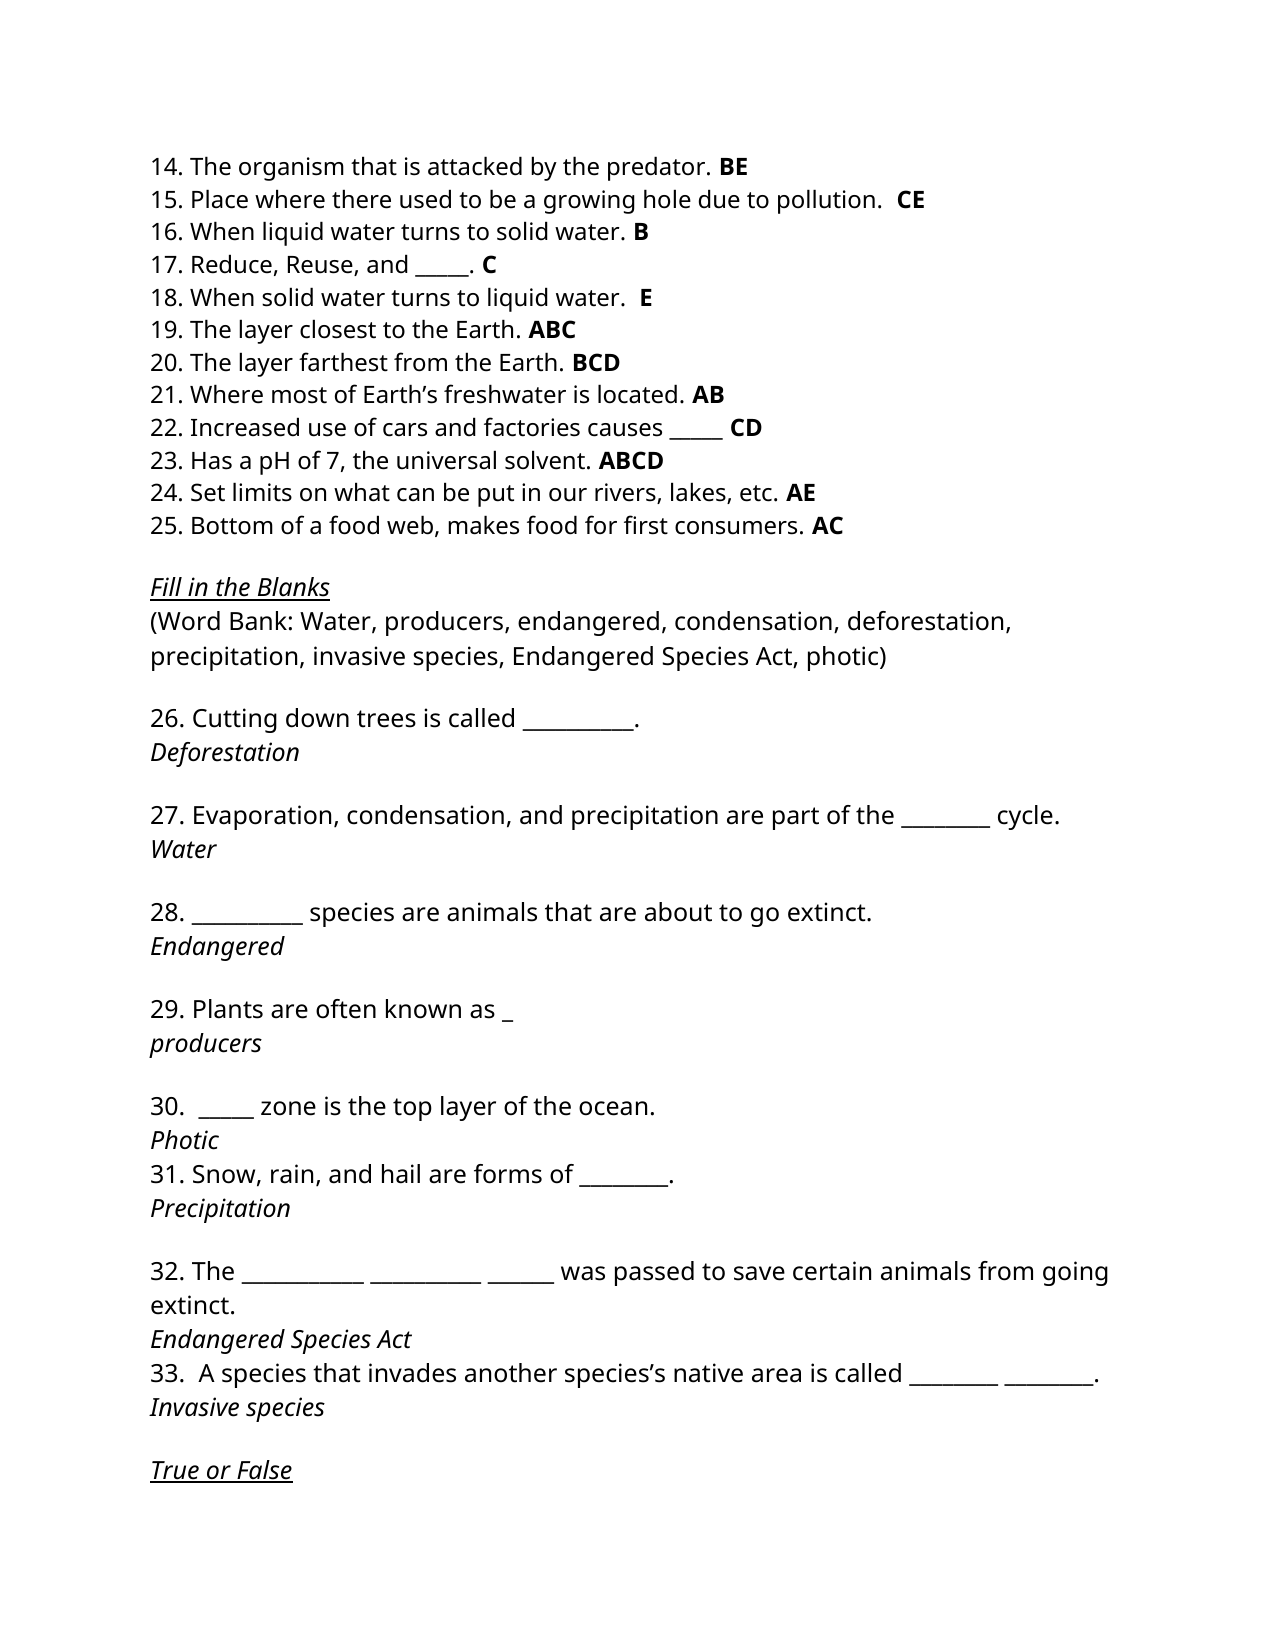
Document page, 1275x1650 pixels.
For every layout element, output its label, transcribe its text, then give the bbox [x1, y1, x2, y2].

text 30. _____ zone is the top layer of the ocean. [150, 1088, 1125, 1122]
text 23. Has a pH of 7, the universal solvent. ABCD [150, 443, 1125, 476]
text Fill in the Blanks [150, 570, 1125, 604]
text 18. When solid water turns to liquid water. E [150, 280, 1125, 313]
text 27. Evaporation, condensation, and precipitation are part of the ________ cycle. [150, 798, 1125, 832]
text 15. Place where there used to be a growing hole due to pollution. CE [150, 183, 1125, 215]
text Endangered Species Act [150, 1322, 1125, 1356]
text 24. Set limits on what can be put in our rivers, lakes, etc. AE [150, 476, 1125, 509]
text 20. The layer farthest from the Earth. BCD [150, 346, 1125, 378]
text 33. A species that invades another species’s native area is called ________ ________. [150, 1356, 1125, 1390]
text 17. Reduce, Reuse, and _____. C [150, 248, 1125, 280]
text Invasive species [150, 1390, 1125, 1424]
text 21. Where most of Earth’s freshwater is located. AB [150, 378, 1125, 411]
text 16. When liquid water turns to solid water. B [150, 215, 1125, 248]
text 28. __________ species are animals that are about to go extinct. [150, 895, 1125, 929]
text Water [150, 832, 1125, 866]
text 26. Cutting down trees is called __________. [150, 701, 1125, 735]
text (Word Bank: Water, producers, endangered, condensation, deforestation, precipitation, invasive species, Endangered Species Act, photic) [150, 604, 1125, 672]
text Endangered [150, 929, 1125, 963]
text True or False [150, 1452, 1125, 1487]
text 19. The layer closest to the Earth. ABC [150, 313, 1125, 346]
text 25. Bottom of a food web, makes food for first consumers. AC [150, 509, 1125, 541]
text 32. The ___________ __________ ______ was passed to save certain animals from going extinct. [150, 1253, 1125, 1322]
text Precipitation [150, 1191, 1125, 1225]
text 31. Snow, rain, and hail are forms of ________. [150, 1157, 1125, 1191]
text 22. Increased use of cars and factories causes _____ CD [150, 411, 1125, 443]
text 29. Plants are often known as _ [150, 992, 1125, 1026]
text Deforestation [150, 735, 1125, 769]
text Photic [150, 1122, 1125, 1157]
text producers [150, 1026, 1125, 1060]
text 14. The organism that is attacked by the predator. BE [150, 150, 1125, 183]
